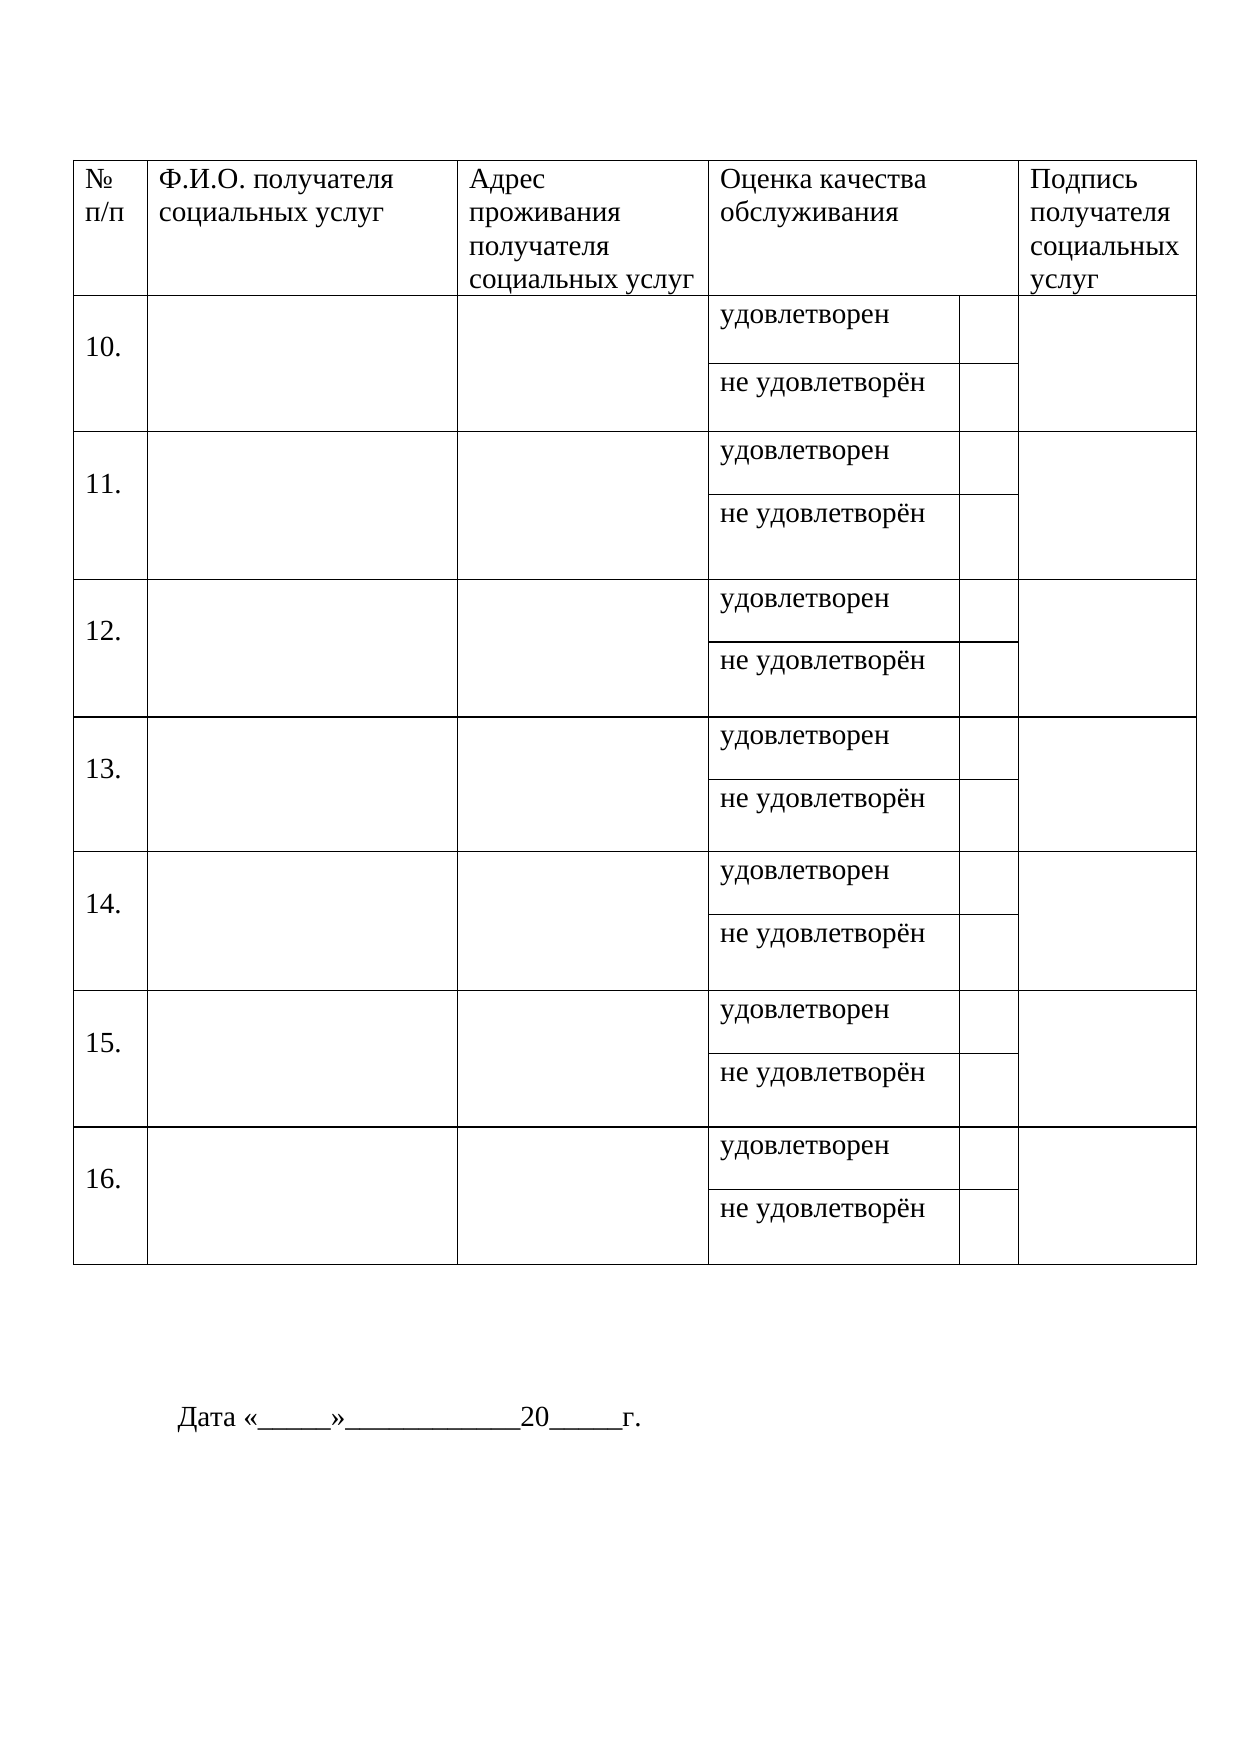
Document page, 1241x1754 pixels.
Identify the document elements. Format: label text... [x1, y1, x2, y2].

table_cell [1019, 991, 1196, 1126]
table_cell [148, 991, 457, 1126]
table_cell [458, 296, 708, 431]
table_cell [148, 852, 457, 990]
table_cell [148, 580, 457, 716]
table_cell [458, 718, 708, 851]
table_cell удовлетворен [709, 1128, 959, 1189]
table_cell не удовлетворён [709, 915, 959, 990]
table_cell удовлетворен [709, 718, 959, 779]
table_cell [960, 718, 1018, 779]
table_cell не удовлетворён [709, 643, 959, 716]
table_cell [960, 364, 1018, 431]
table_cell 15. [74, 991, 147, 1126]
table_cell [960, 1128, 1018, 1189]
table_cell не удовлетворён [709, 1054, 959, 1126]
table_cell [148, 432, 457, 579]
table_cell [960, 1054, 1018, 1126]
table_cell [458, 852, 708, 990]
table_cell [1019, 432, 1196, 579]
table_cell 14. [74, 852, 147, 990]
table_cell [960, 643, 1018, 716]
table_cell [1019, 718, 1196, 851]
table_cell [960, 580, 1018, 641]
table_cell [960, 432, 1018, 494]
table_header Адрес проживания получателя социальных услуг [458, 161, 708, 295]
table_cell удовлетворен [709, 852, 959, 914]
table_cell [1019, 1128, 1196, 1264]
table_cell [960, 915, 1018, 990]
table_header № п/п [74, 161, 147, 295]
table_cell [148, 296, 457, 431]
table_cell не удовлетворён [709, 495, 959, 579]
table_cell [148, 718, 457, 851]
table_header Ф.И.О. получателя социальных услуг [148, 161, 457, 295]
table_cell удовлетворен [709, 296, 959, 363]
table_cell [1019, 852, 1196, 990]
table_cell не удовлетворён [709, 780, 959, 851]
table_header Подпись получателя социальных услуг [1019, 161, 1196, 295]
table_cell удовлетворен [709, 991, 959, 1053]
table_cell [960, 495, 1018, 579]
table_cell [1019, 580, 1196, 716]
table_cell не удовлетворён [709, 1190, 959, 1264]
table_cell 16. [74, 1128, 147, 1264]
table_cell [960, 296, 1018, 363]
table_cell [458, 580, 708, 716]
table_cell 11. [74, 432, 147, 579]
table_cell удовлетворен [709, 432, 959, 494]
table_cell не удовлетворён [709, 364, 959, 431]
table_header Оценка качества обслуживания [709, 161, 1018, 295]
table_cell 12. [74, 580, 147, 716]
table_cell [1019, 296, 1196, 431]
table_cell [960, 852, 1018, 914]
table_cell [458, 432, 708, 579]
text Дата «_____»____________20_____г. [177, 1399, 1181, 1433]
table_cell [148, 1128, 457, 1264]
table_cell [458, 1128, 708, 1264]
table_cell [458, 991, 708, 1126]
table_cell [960, 991, 1018, 1053]
table_cell [960, 1190, 1018, 1264]
table_cell удовлетворен [709, 580, 959, 641]
table_cell 10. [74, 296, 147, 431]
table_cell 13. [74, 718, 147, 851]
table_cell [960, 780, 1018, 851]
